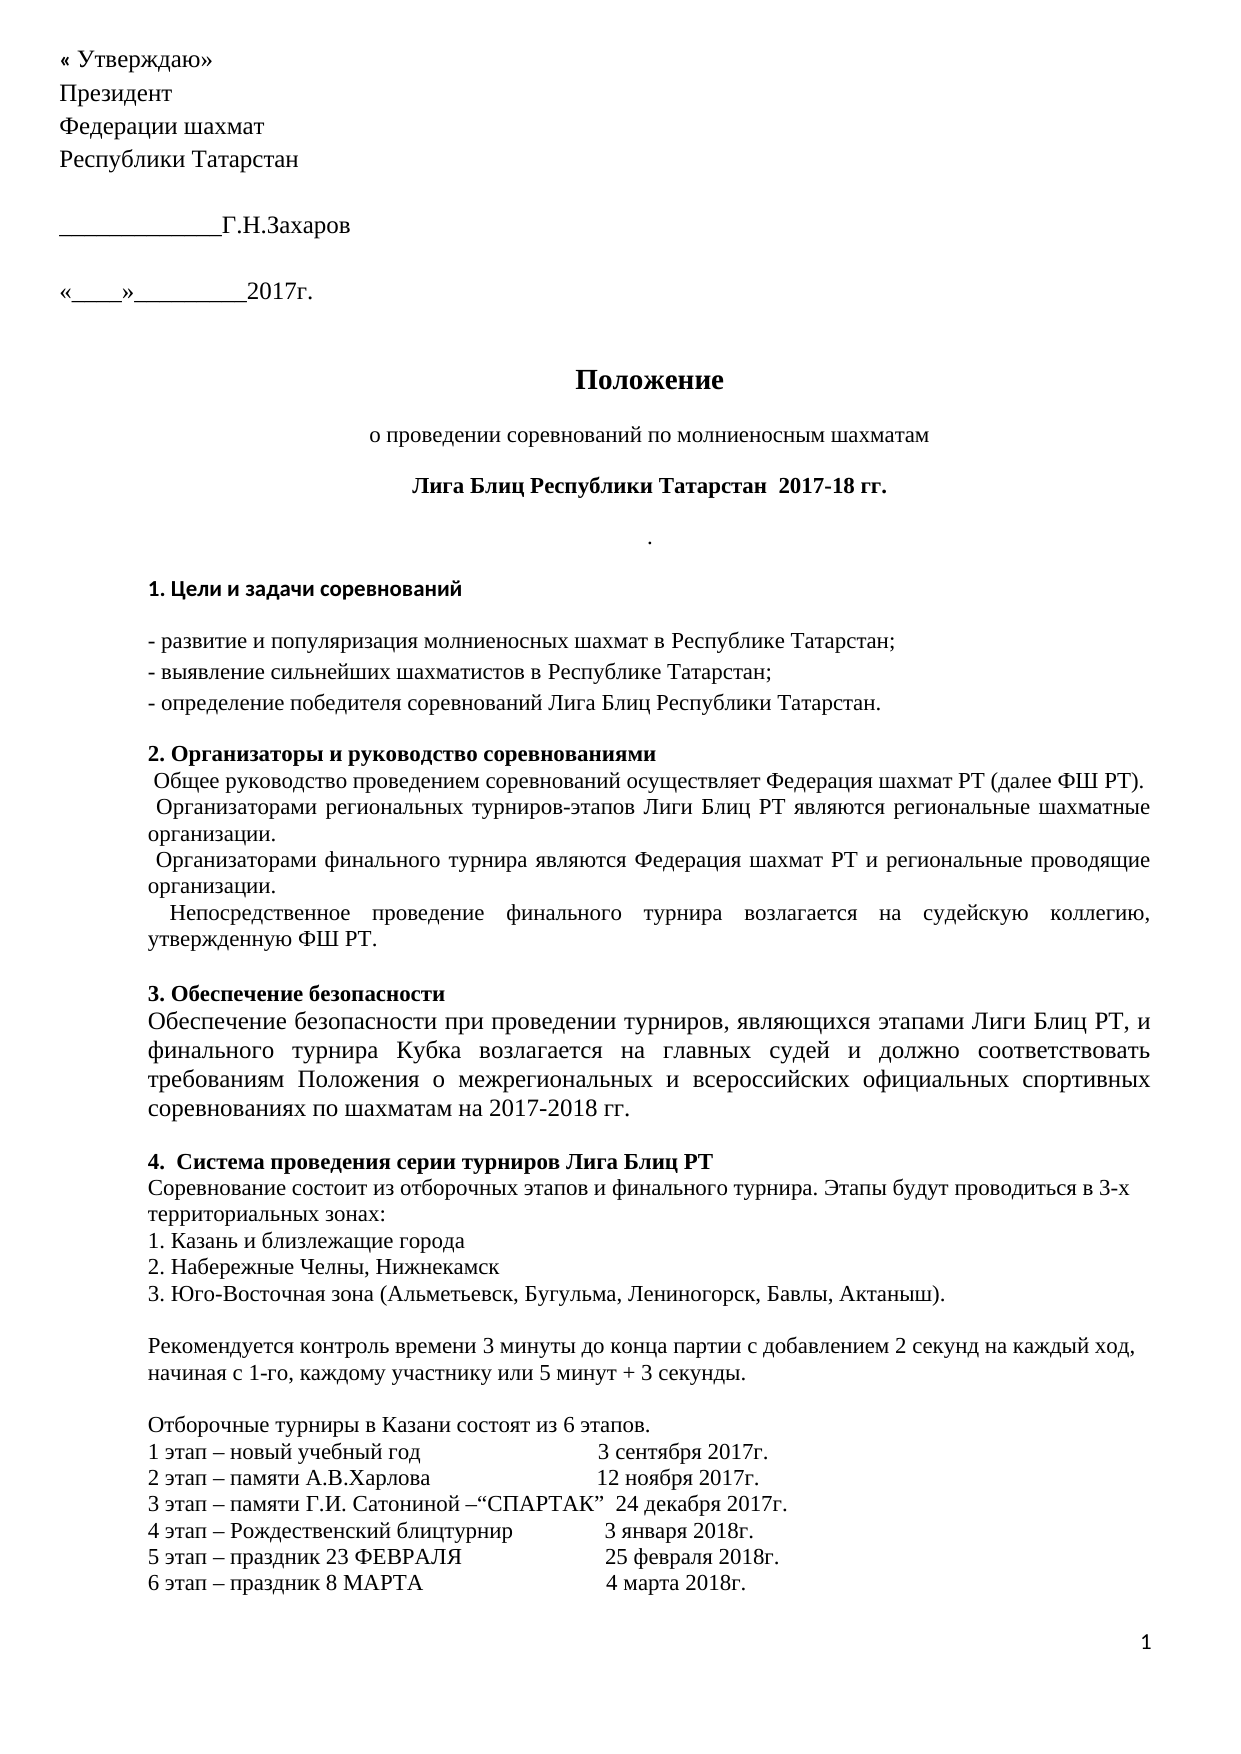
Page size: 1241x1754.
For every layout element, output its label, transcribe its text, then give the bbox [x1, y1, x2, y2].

text Отборочные турниры в Казани состоят из 6 этапов. [148, 1411, 1152, 1438]
text - выявление сильнейших шахматистов в Республикe Татарстан; [148, 658, 1152, 685]
text 2. Организаторы и руководство соревнованиями [148, 741, 1152, 767]
text Республики Татарстан им Р.Г.Нежметдинова [59, 144, 1152, 172]
text «____»_________2017г. «____»__________2015г. [59, 276, 1152, 304]
text Организаторами региональных турниров-этапов Лиги Блиц РТ являются региональные шахматные организации. [148, 793, 1152, 846]
text 5 этап – праздник 23 ФЕВРАЛЯ 25 февраля 2018г. [148, 1543, 1152, 1569]
text Лига Блиц Республики Татарстан 2017-18 гг. [148, 472, 1152, 499]
text Организаторами финального турнира являются Федерация шахмат РТ и региональные проводящие организации. [148, 846, 1152, 899]
text « Утверждаю» «Согласовано» [59, 44, 1152, 73]
text 1. Казань и близлежащие города [148, 1227, 1152, 1253]
text 3. Обеспечение безопасности [148, 980, 1152, 1006]
text Положение [148, 362, 1152, 395]
text 3. Юго-Восточная зона (Альметьевск, Бугульма, Лениногорск, Бавлы, Актаныш). [148, 1279, 1152, 1306]
text 1 этап – новый учебный год 3 сентября 2017г. [148, 1438, 1152, 1464]
text - определение победителя соревнований Лига Блиц Республики Татарстан. [148, 689, 1152, 716]
text Федерации шахмат ЦСДЮШШОР [59, 111, 1152, 139]
text - развитие и популяризация молниеносных шахмат в Республикe Татарстан; [148, 627, 1152, 654]
text Непосредственное проведение финального турнира возлагается на судейскую коллегию, утвержденную ФШ РТ. [148, 899, 1152, 951]
text 1. Цели и задачи соревнований [148, 574, 1152, 602]
text Соревнование состоит из отборочных этапов и финального турнира. Этапы будут проводиться в 3-х территориальных зонах: [148, 1174, 1152, 1227]
text о проведении соревнований по молниеносным шахматам [148, 421, 1152, 448]
text 2. Набережные Челны, Нижнекамск [148, 1253, 1152, 1279]
text 4 этап – Рождественский блицтурнир 3 января 2018г. [148, 1517, 1152, 1543]
text . [148, 523, 1152, 550]
text Президент Директор [59, 78, 1152, 106]
text Обеспечение безопасности при проведении турниров, являющихся этапами Лиги Блиц РТ, и финального турнира Кубка возлагается на главных судей и должно соответствовать требованиям Положения о межрегиональных и всероссийских официальных спортивных соревнованиях по шахматам на 2017-2018 гг. [148, 1006, 1152, 1121]
text 4. Система проведения серии турниров Лига Блиц РТ [148, 1148, 1152, 1174]
text 2 этап – памяти А.В.Харлова 12 ноября 2017г. [148, 1464, 1152, 1490]
text Рекомендуется контроль времени 3 минуты до конца партии с добавлением 2 секунд на каждый ход, начиная с 1-го, каждому участнику или 5 минут + 3 секунды. [148, 1332, 1152, 1385]
text Общее руководство проведением соревнований осуществляет Федерация шахмат РТ (далее ФШ РТ). [148, 767, 1152, 793]
text _____________Г.Н.Захаров ________ Н.А.Сайфутдинов [59, 210, 1152, 238]
text 3 этап – памяти Г.И. Сатониной –“СПАРТАК” 24 декабря 2017г. [148, 1490, 1152, 1517]
text 6 этап – праздник 8 МАРТА 4 марта 2018г. [148, 1569, 1152, 1596]
